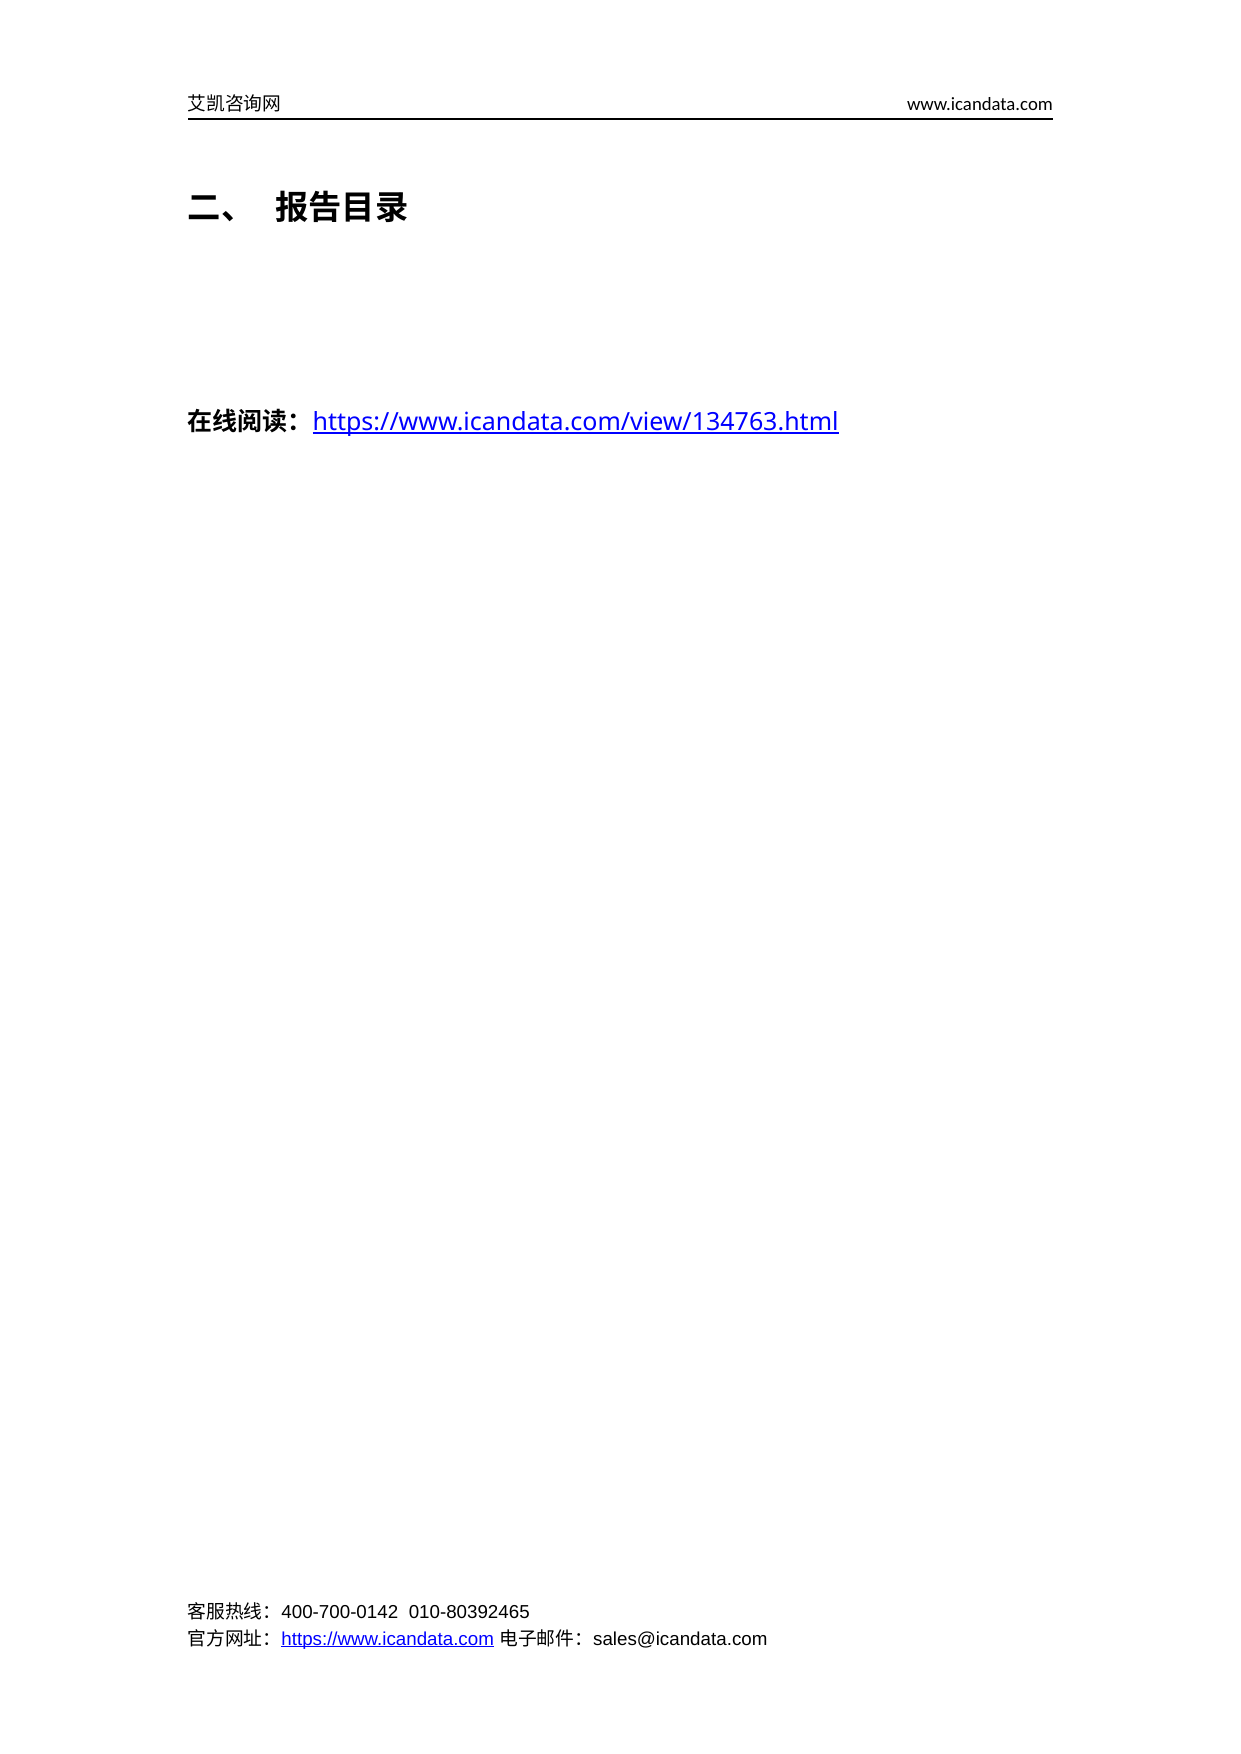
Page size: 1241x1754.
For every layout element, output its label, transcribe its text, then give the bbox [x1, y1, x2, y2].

subtitle 报告目录 [187, 172, 1053, 237]
text 在线阅读：https://www.icandata.com/view/134763.html [187, 387, 1053, 452]
